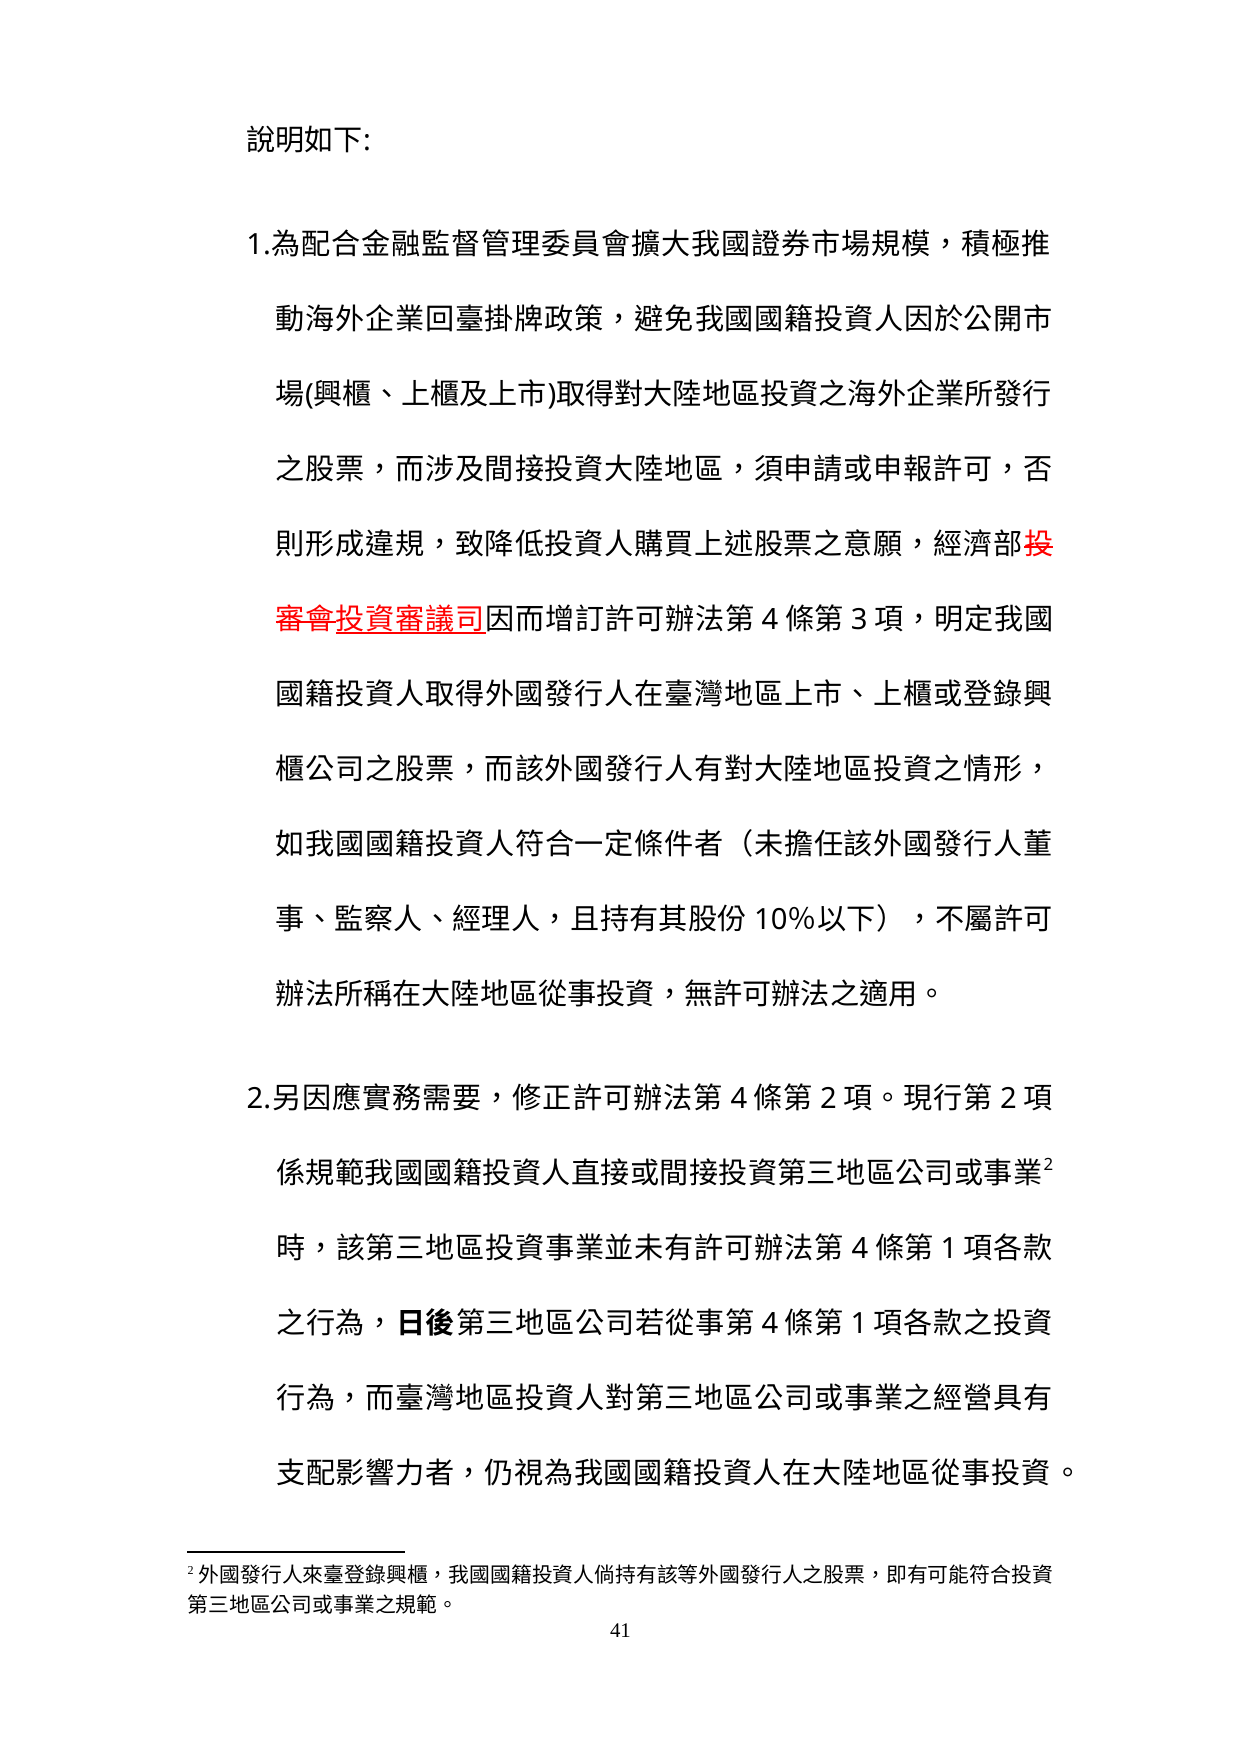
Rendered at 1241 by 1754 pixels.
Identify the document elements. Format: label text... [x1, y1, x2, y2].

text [246, 1059, 1053, 1509]
text 1.為配合金融監督管理委員會擴大我國證券市場規模，積極推動海外企業回臺掛牌政策，避免我國國籍投資人因於公開市場(興櫃、上櫃及上市)取得對大陸地區投資之海外企業所發行之股票，而涉及間接投資大陸地區，須申請或申報許可，否則形成違規，致降低投資人購買上述股票之意願，經濟部投審會投資審議司因而增訂許可辦法第4條第3項，明定我國國籍投資人取得外國發行人在臺灣地區上市、上櫃或登錄興櫃公司之股票，而該外國發行人有對大陸地區投資之情形，如我國國籍投資人符合一定條件者（未擔任該外國發行人董事、監察人、經理人，且持有其股份10％以下），不屬許可辦法所稱在大陸地區從事投資，無許可辦法之適用。 [246, 204, 1053, 1029]
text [187, 100, 1053, 175]
